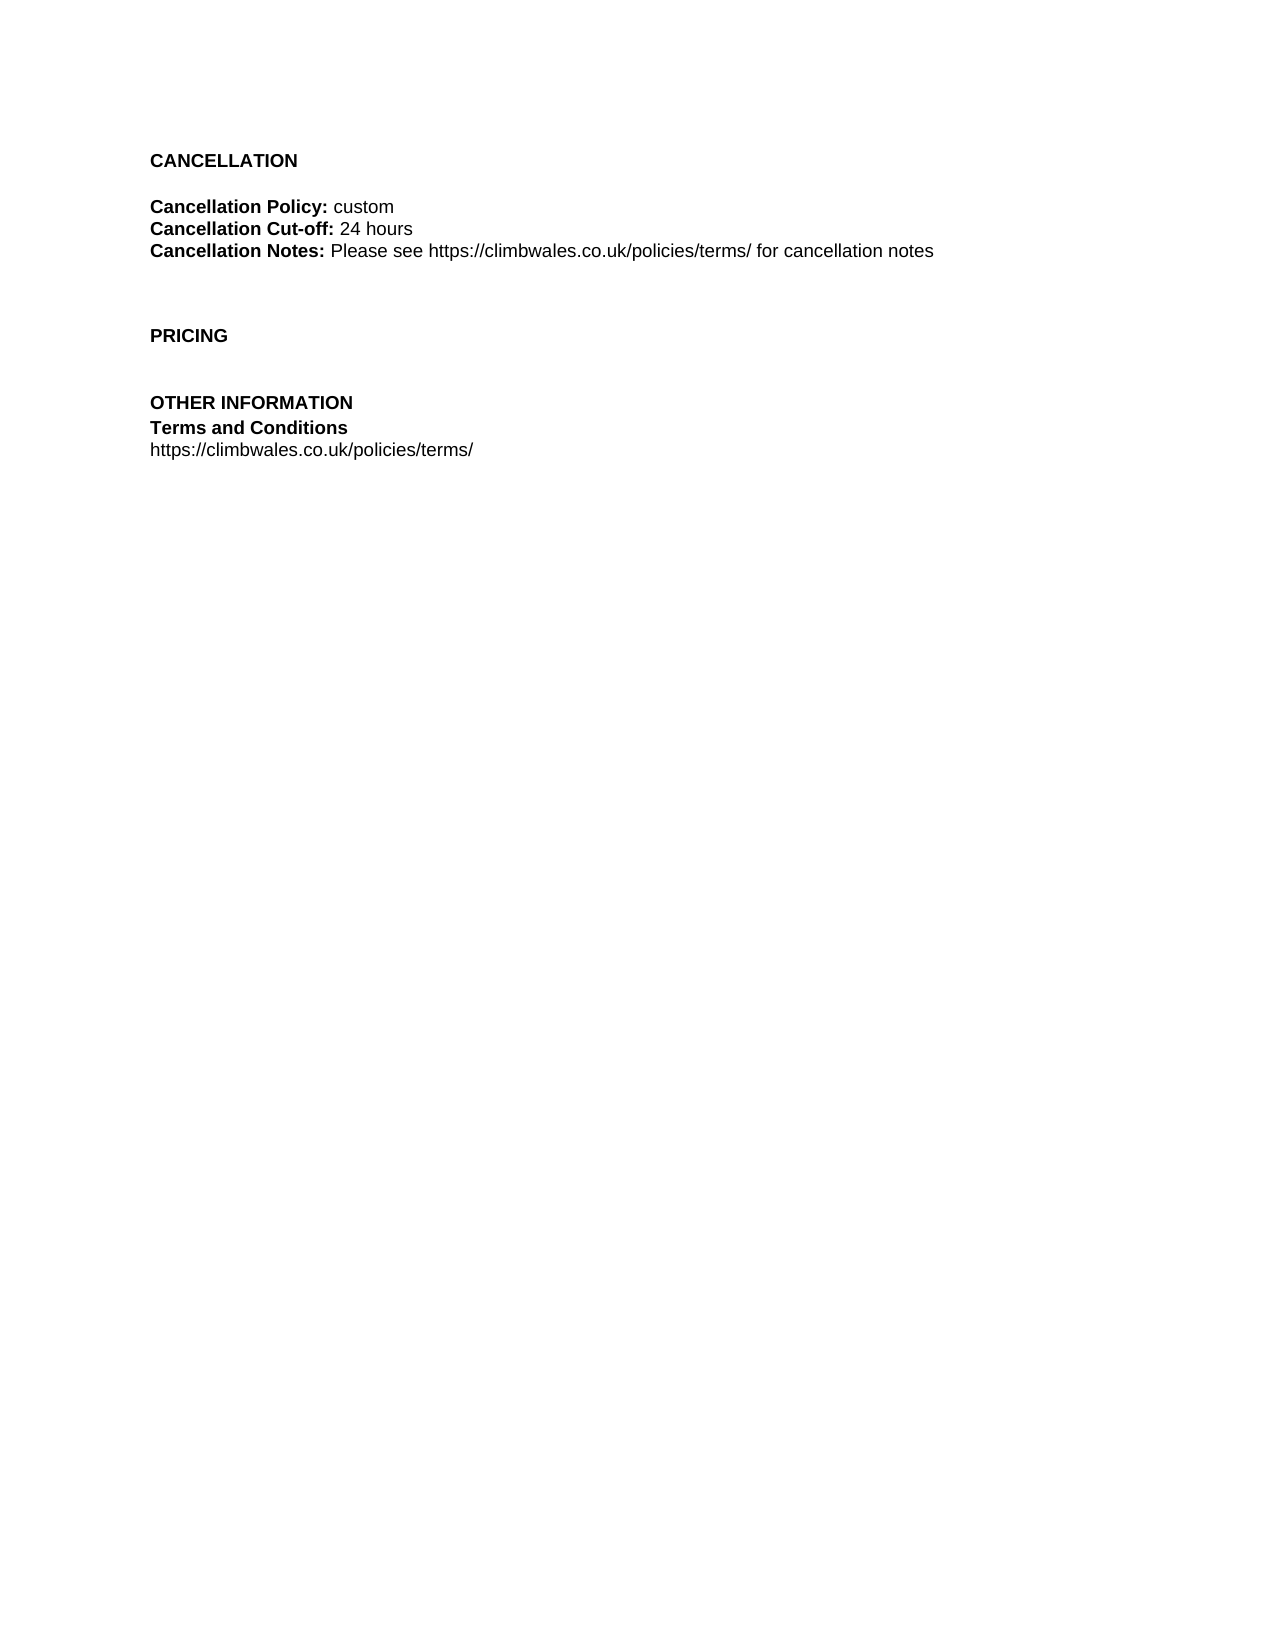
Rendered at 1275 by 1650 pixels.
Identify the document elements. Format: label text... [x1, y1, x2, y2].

subtitle Pricing [150, 325, 1125, 347]
text Cancellation Notes: Please see https://climbwales.co.uk/policies/terms/ for cancellation notes [150, 239, 1125, 261]
text https://climbwales.co.uk/policies/terms/ [150, 438, 1125, 460]
subtitle Other Information [150, 392, 1125, 414]
subtitle Cancellation [150, 150, 1125, 172]
text Cancellation Policy: custom [150, 196, 1125, 218]
text Terms and Conditions [150, 417, 1125, 438]
text Cancellation Cut-off: 24 hours [150, 218, 1125, 239]
